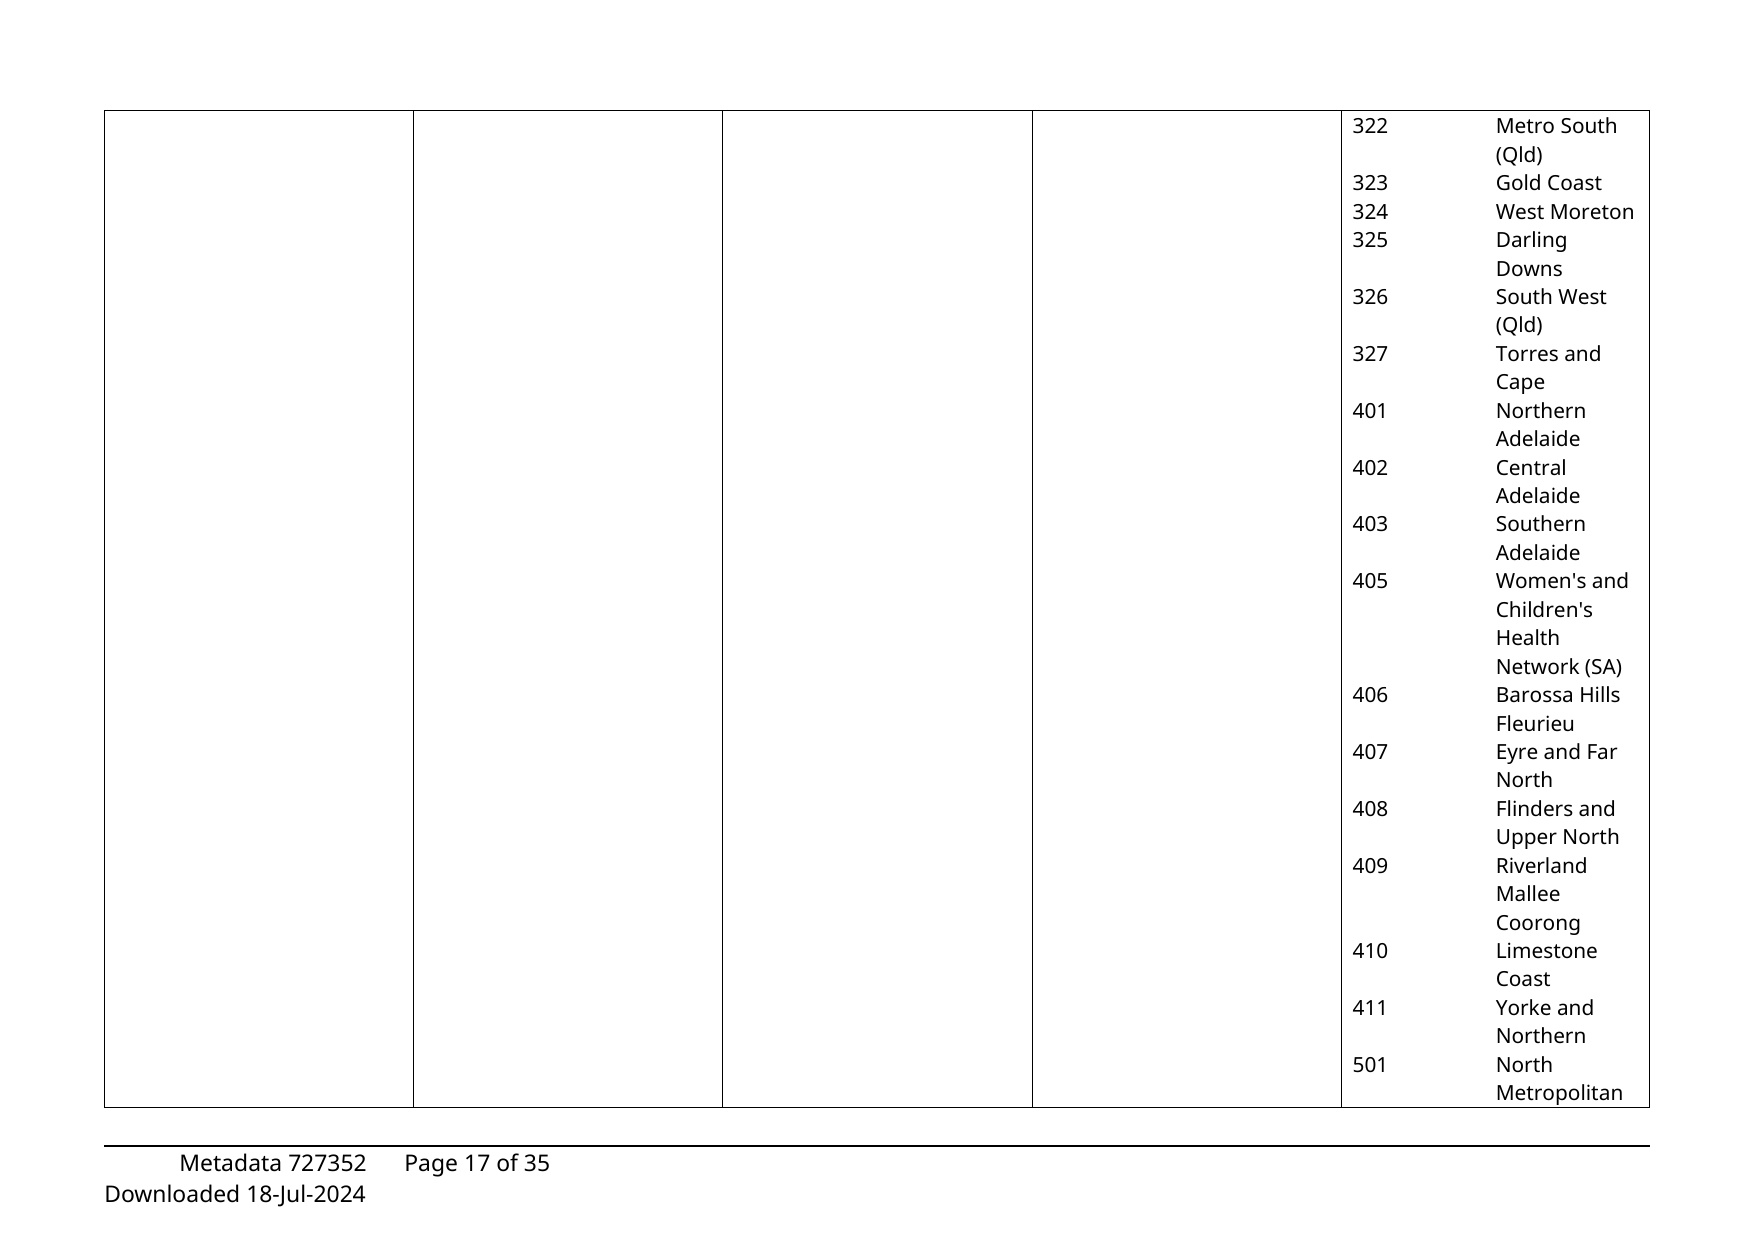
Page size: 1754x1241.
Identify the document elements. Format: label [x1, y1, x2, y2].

table_header [1342, 111, 1649, 1107]
table_header [723, 111, 1032, 1107]
table_header [1033, 111, 1341, 1107]
table_header [414, 111, 722, 1107]
table_header [105, 111, 413, 1107]
